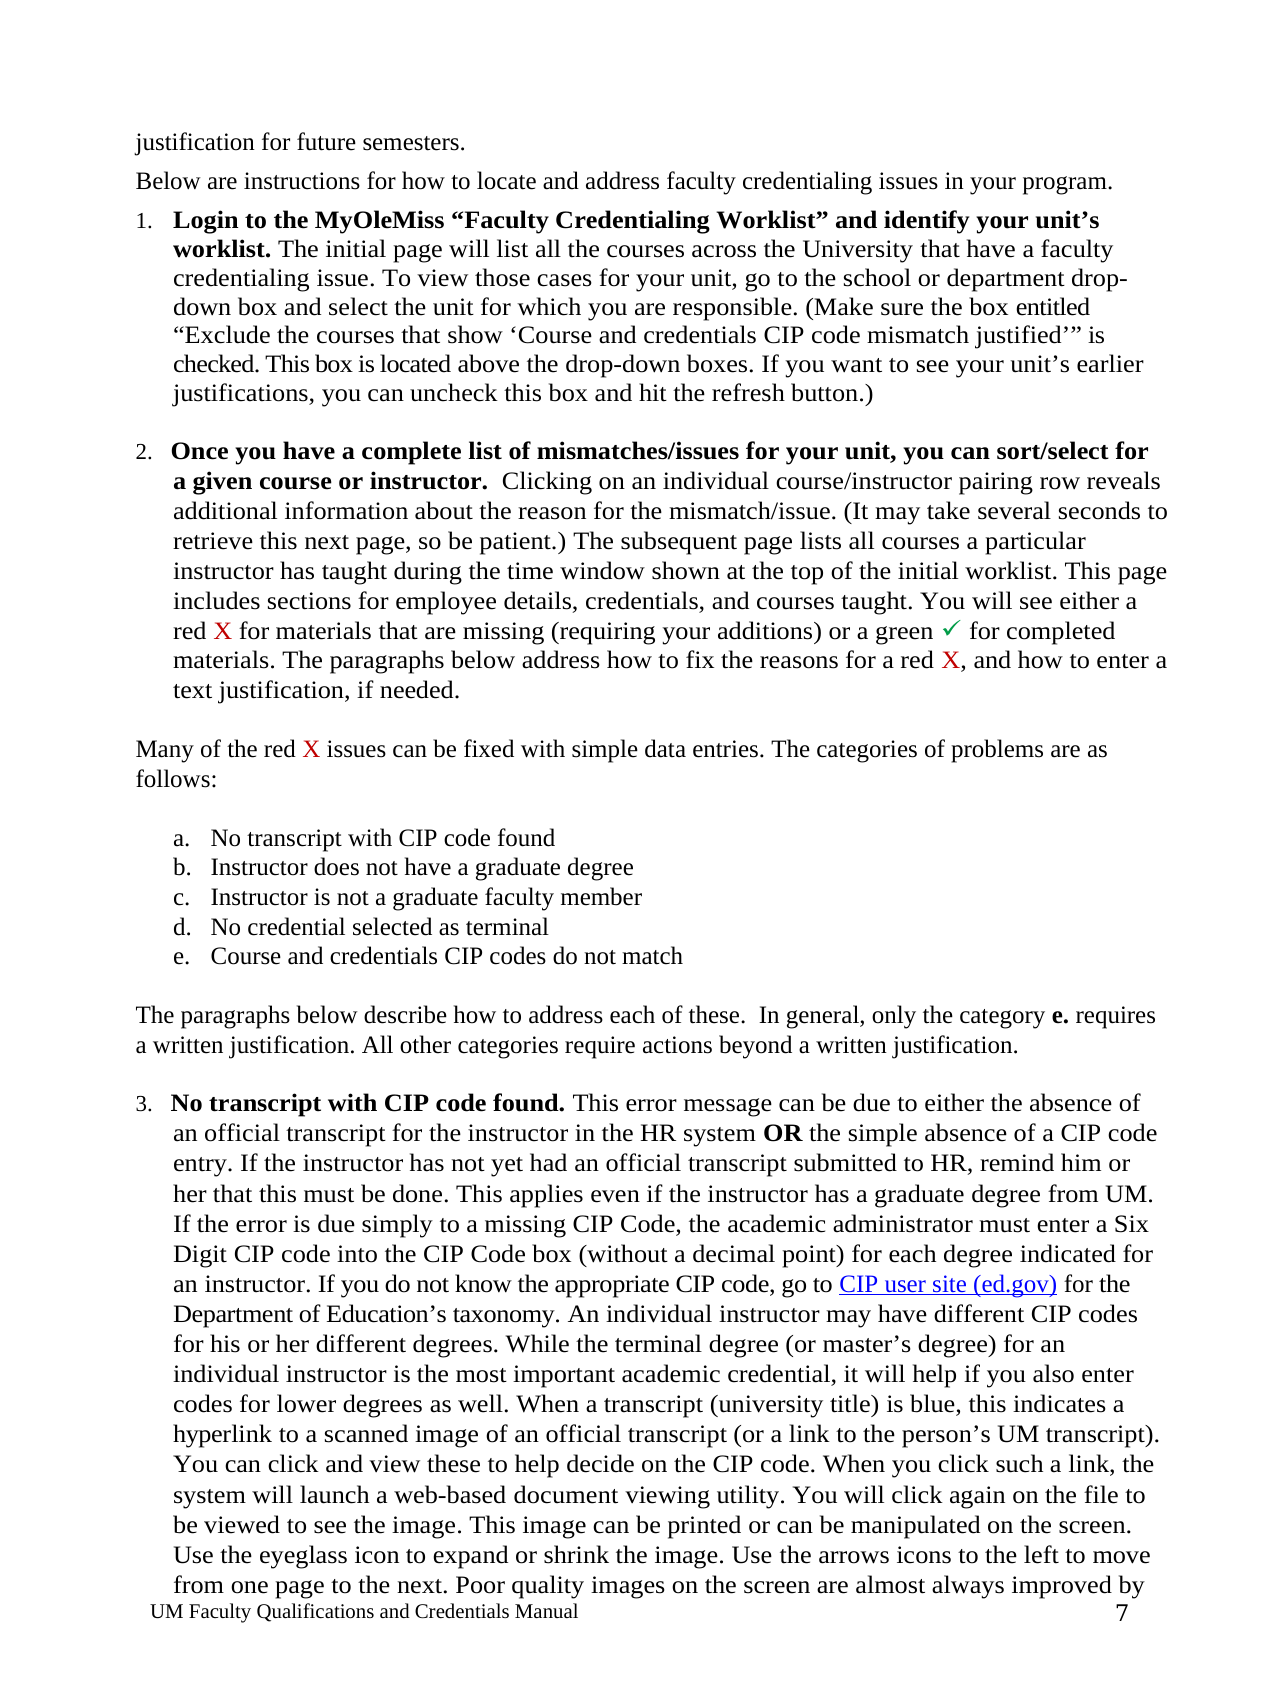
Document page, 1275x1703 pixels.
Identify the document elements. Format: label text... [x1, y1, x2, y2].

list Instructor is not a graduate faculty member [173, 882, 1169, 911]
list Once you have a complete list of mismatches/issues for your unit, you can sort/select for a given course or instructor. Clicking on an individual course/instructor pairing row reveals additional information about the reason for the mismatch/issue. (It may take several seconds to retrieve this next page, so be patient.) The subsequent page lists all courses a particular instructor has taught during the time window shown at the top of the initial worklist. This page includes sections for employee details, credentials, and courses taught. You will see either a red X for materials that are missing (requiring your additions) or a green for completed materials. The paragraphs below address how to fix the reasons for a red X, and how to enter a text justification, if needed. [135, 436, 1169, 704]
text Many of the red X issues can be fixed with simple data entries. The categories of problems are as follows: [135, 734, 1169, 792]
list Course and credentials CIP codes do not match [173, 941, 1169, 970]
list No transcript with CIP code found [173, 823, 1169, 852]
list Login to the MyOleMiss “Faculty Credentialing Worklist” and identify your unit’s worklist. The initial page will list all the courses across the University that have a faculty credentialing issue. To view those cases for your unit, go to the school or department drop-down box and select the unit for which you are responsible. (Make sure the box entitled “Exclude the courses that show ‘Course and credentials CIP code mismatch justified’” is checked. This box is located above the drop-down boxes. If you want to see your unit’s earlier justifications, you can uncheck this box and hit the refresh button.) [135, 205, 1169, 407]
list No credential selected as terminal [173, 912, 1169, 940]
text Below are instructions for how to locate and address faculty credentialing issues in your program. [135, 166, 1169, 195]
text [135, 127, 1169, 156]
list Instructor does not have a graduate degree [173, 852, 1169, 881]
text The paragraphs below describe how to address each of these. In general, only the category e. requires a written justification. All other categories require actions beyond a written justification. [135, 1000, 1169, 1059]
